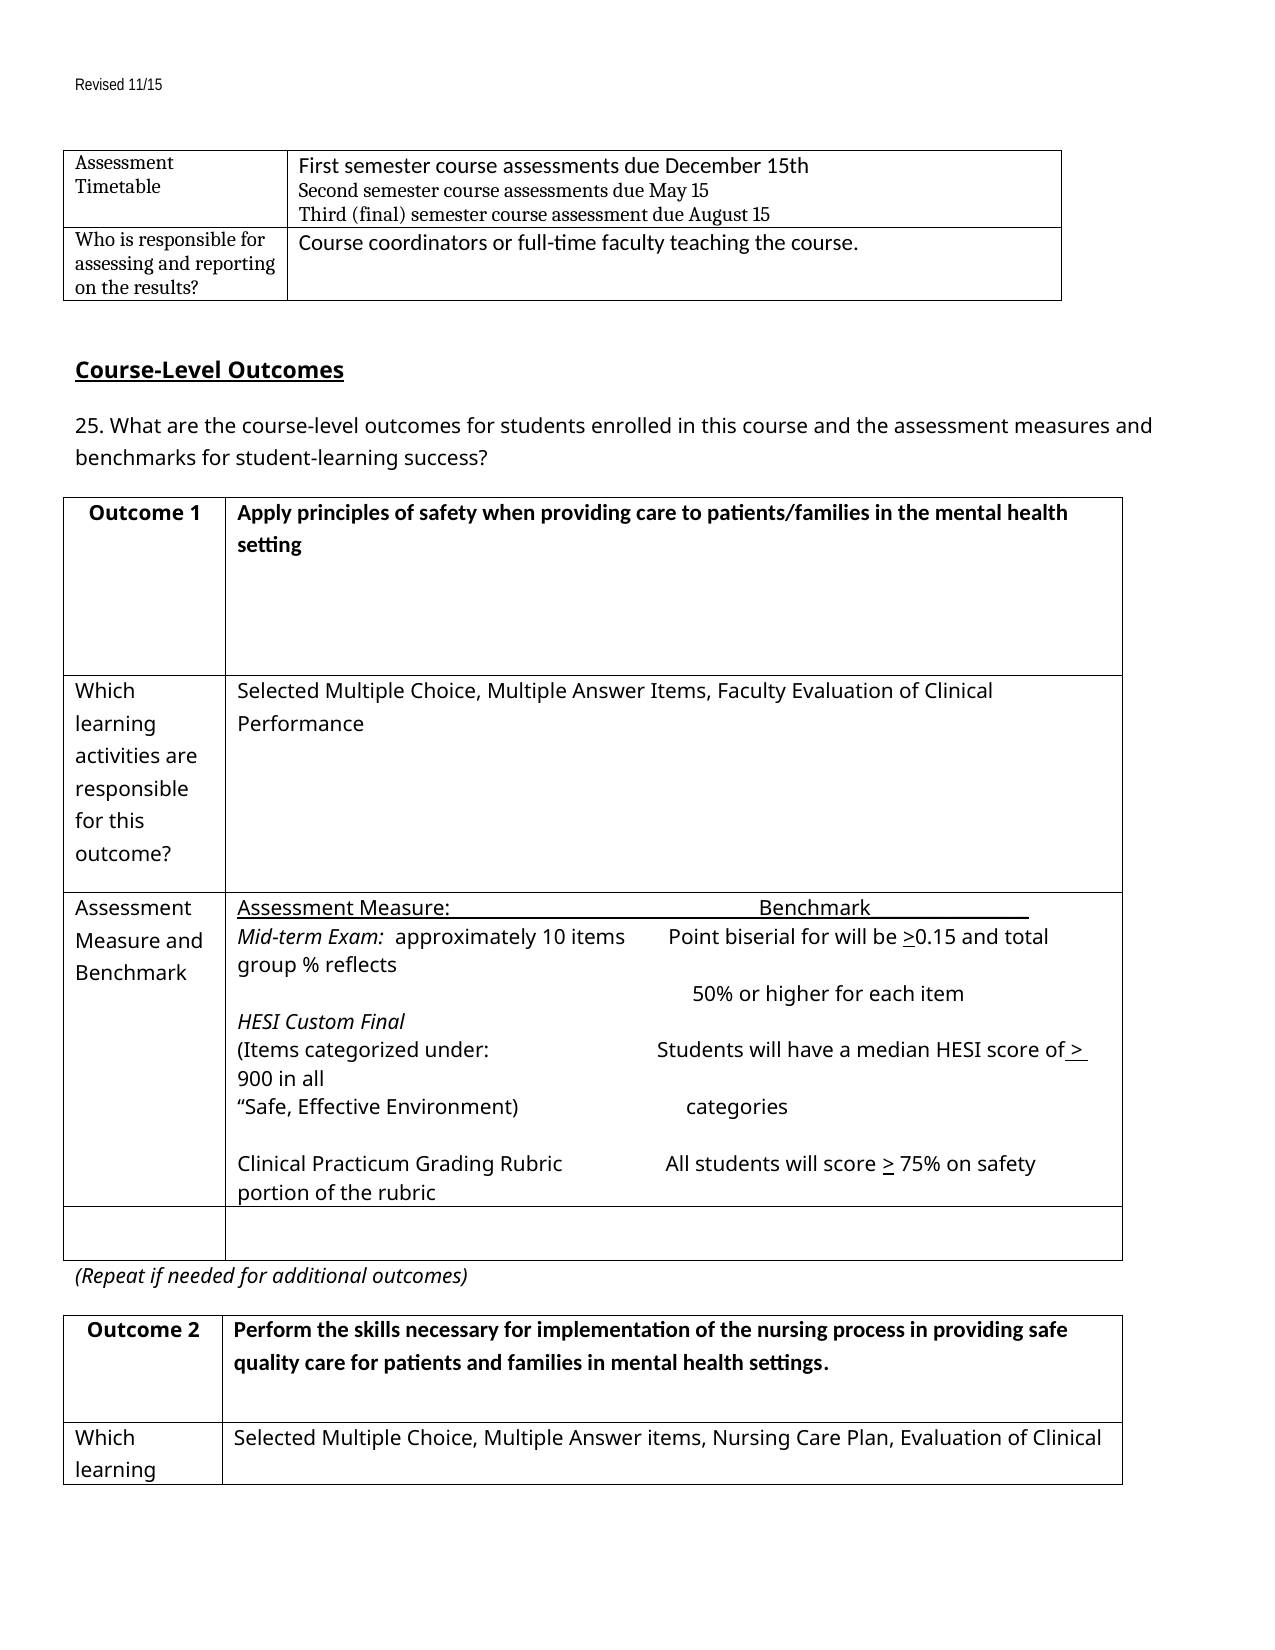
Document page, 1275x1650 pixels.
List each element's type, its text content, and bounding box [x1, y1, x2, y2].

table_cell [64, 1207, 225, 1260]
table_cell Assessment Measure: Benchmark_________________ Mid-term Exam: approximately 10 items Point biserial for will be >0.15 and total group % reflects 50% or higher for each item HESI Custom Final (Items categorized under: Students will have a median HESI score of > 900 in all “Safe, Effective Environment) categories Clinical Practicum Grading Rubric All students will score > 75% on safety portion of the rubric [226, 893, 1122, 1206]
table_cell Which learning activities are responsible for this outcome? [64, 676, 225, 892]
text Course-Level Outcomes [75, 354, 1200, 385]
text (Repeat if needed for additional outcomes) [75, 1261, 1200, 1289]
table_cell Assessment Timetable [64, 151, 287, 227]
table_header Apply principles of safety when providing care to patients/families in the mental health setting [226, 498, 1122, 675]
table_cell [226, 1207, 1122, 1260]
table_header [223, 1316, 1122, 1422]
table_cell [64, 1423, 222, 1484]
table_header Outcome 1 [64, 498, 225, 675]
table_cell Who is responsible for assessing and reporting on the results? [64, 228, 287, 300]
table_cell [223, 1423, 1122, 1484]
text 25. What are the course-level outcomes for students enrolled in this course and the assessment measures and benchmarks for student-learning success? [75, 411, 1200, 472]
table_cell Selected Multiple Choice, Multiple Answer Items, Faculty Evaluation of Clinical Performance [226, 676, 1122, 892]
table_header Outcome 2 [64, 1316, 222, 1422]
table_cell Assessment Measure and Benchmark [64, 893, 225, 1206]
